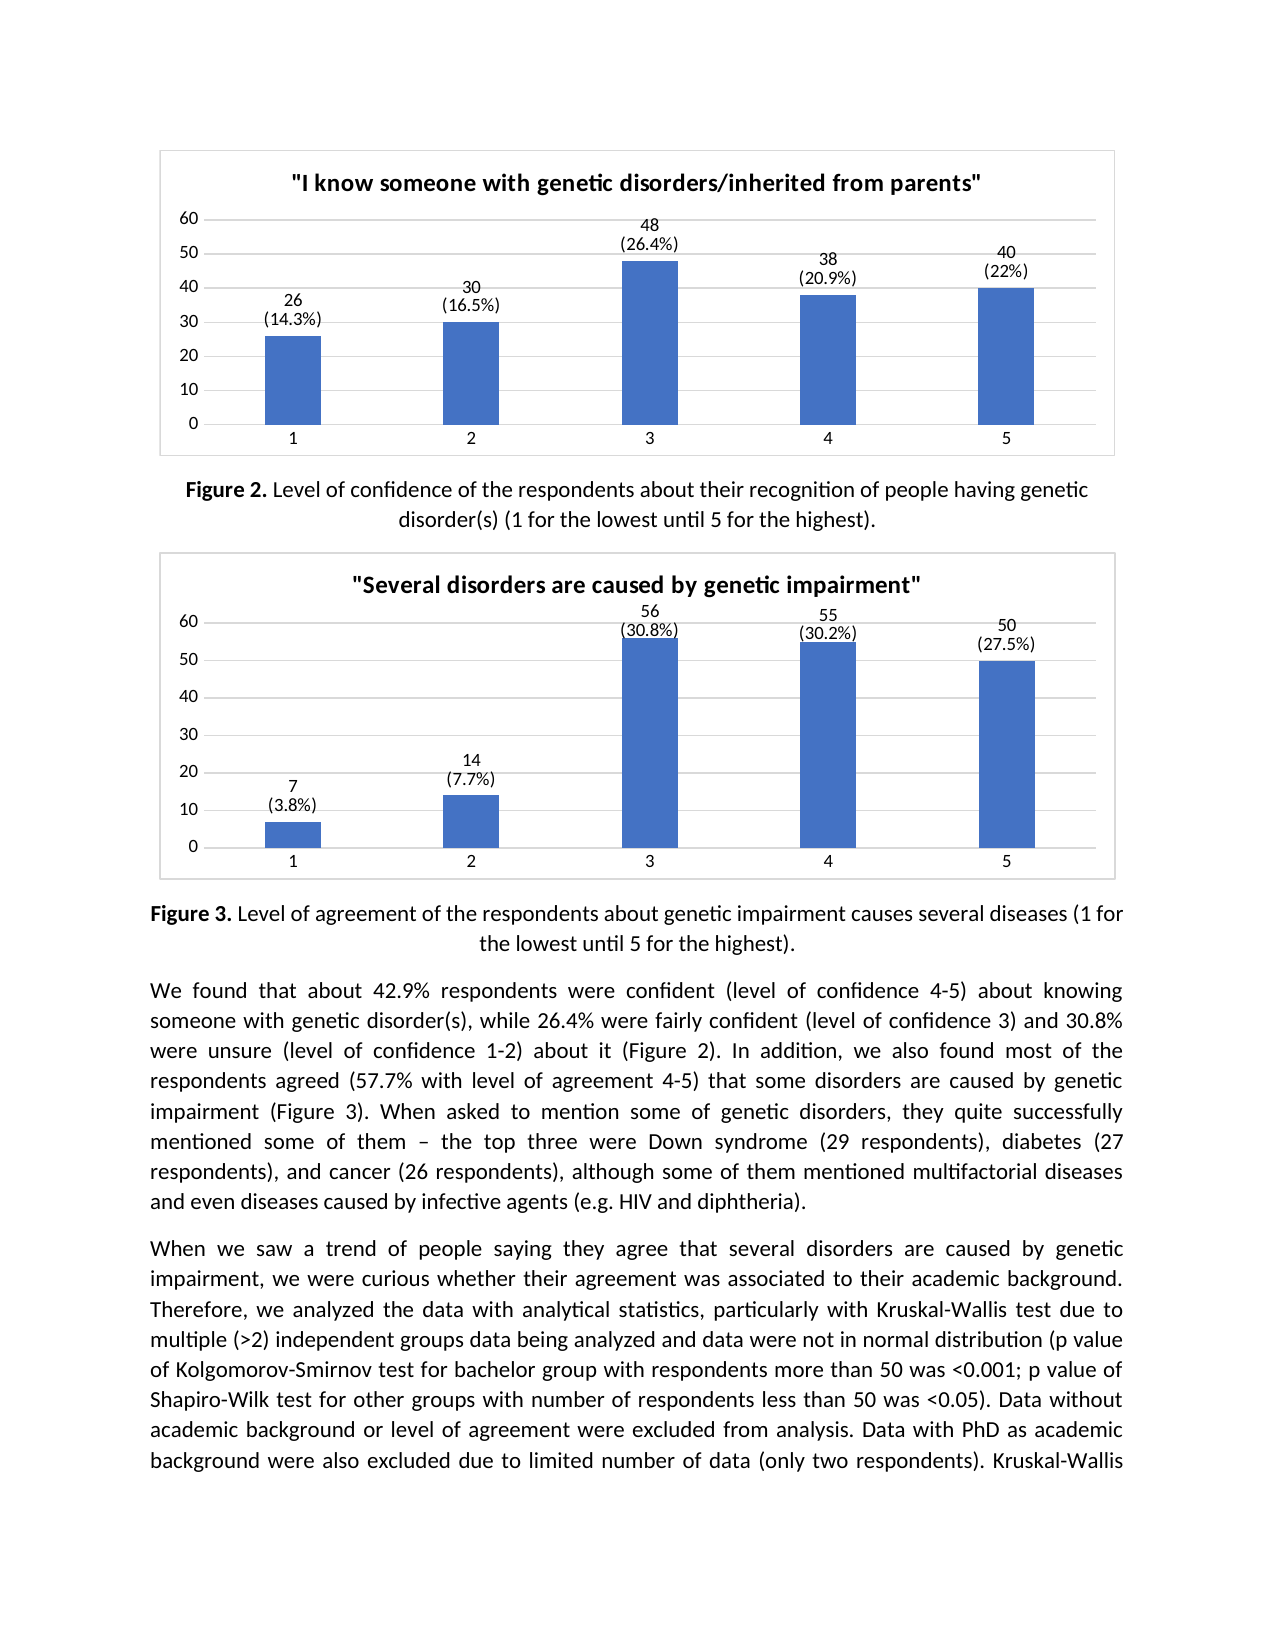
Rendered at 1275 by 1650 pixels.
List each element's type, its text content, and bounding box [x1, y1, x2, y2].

text We found that about 42.9% respondents were confident (level of confidence 4-5) about knowing someone with genetic disorder(s), while 26.4% were fairly confident (level of confidence 3) and 30.8% were unsure (level of confidence 1-2) about it (Figure 2). In addition, we also found most of the respondents agreed (57.7% with level of agreement 4-5) that some disorders are caused by genetic impairment (Figure 3). When asked to mention some of genetic disorders, they quite successfully mentioned some of them – the top three were Down syndrome (29 respondents), diabetes (27 respondents), and cancer (26 respondents), although some of them mentioned multifactorial diseases and even diseases caused by infective agents (e.g. HIV and diphtheria). [150, 976, 1125, 1215]
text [150, 1234, 1125, 1474]
text Figure 2. Level of confidence of the respondents about their recognition of people having genetic disorder(s) (1 for the lowest until 5 for the highest). [150, 475, 1125, 533]
text Figure 3. Level of agreement of the respondents about genetic impairment causes several diseases (1 for the lowest until 5 for the highest). [150, 899, 1125, 957]
